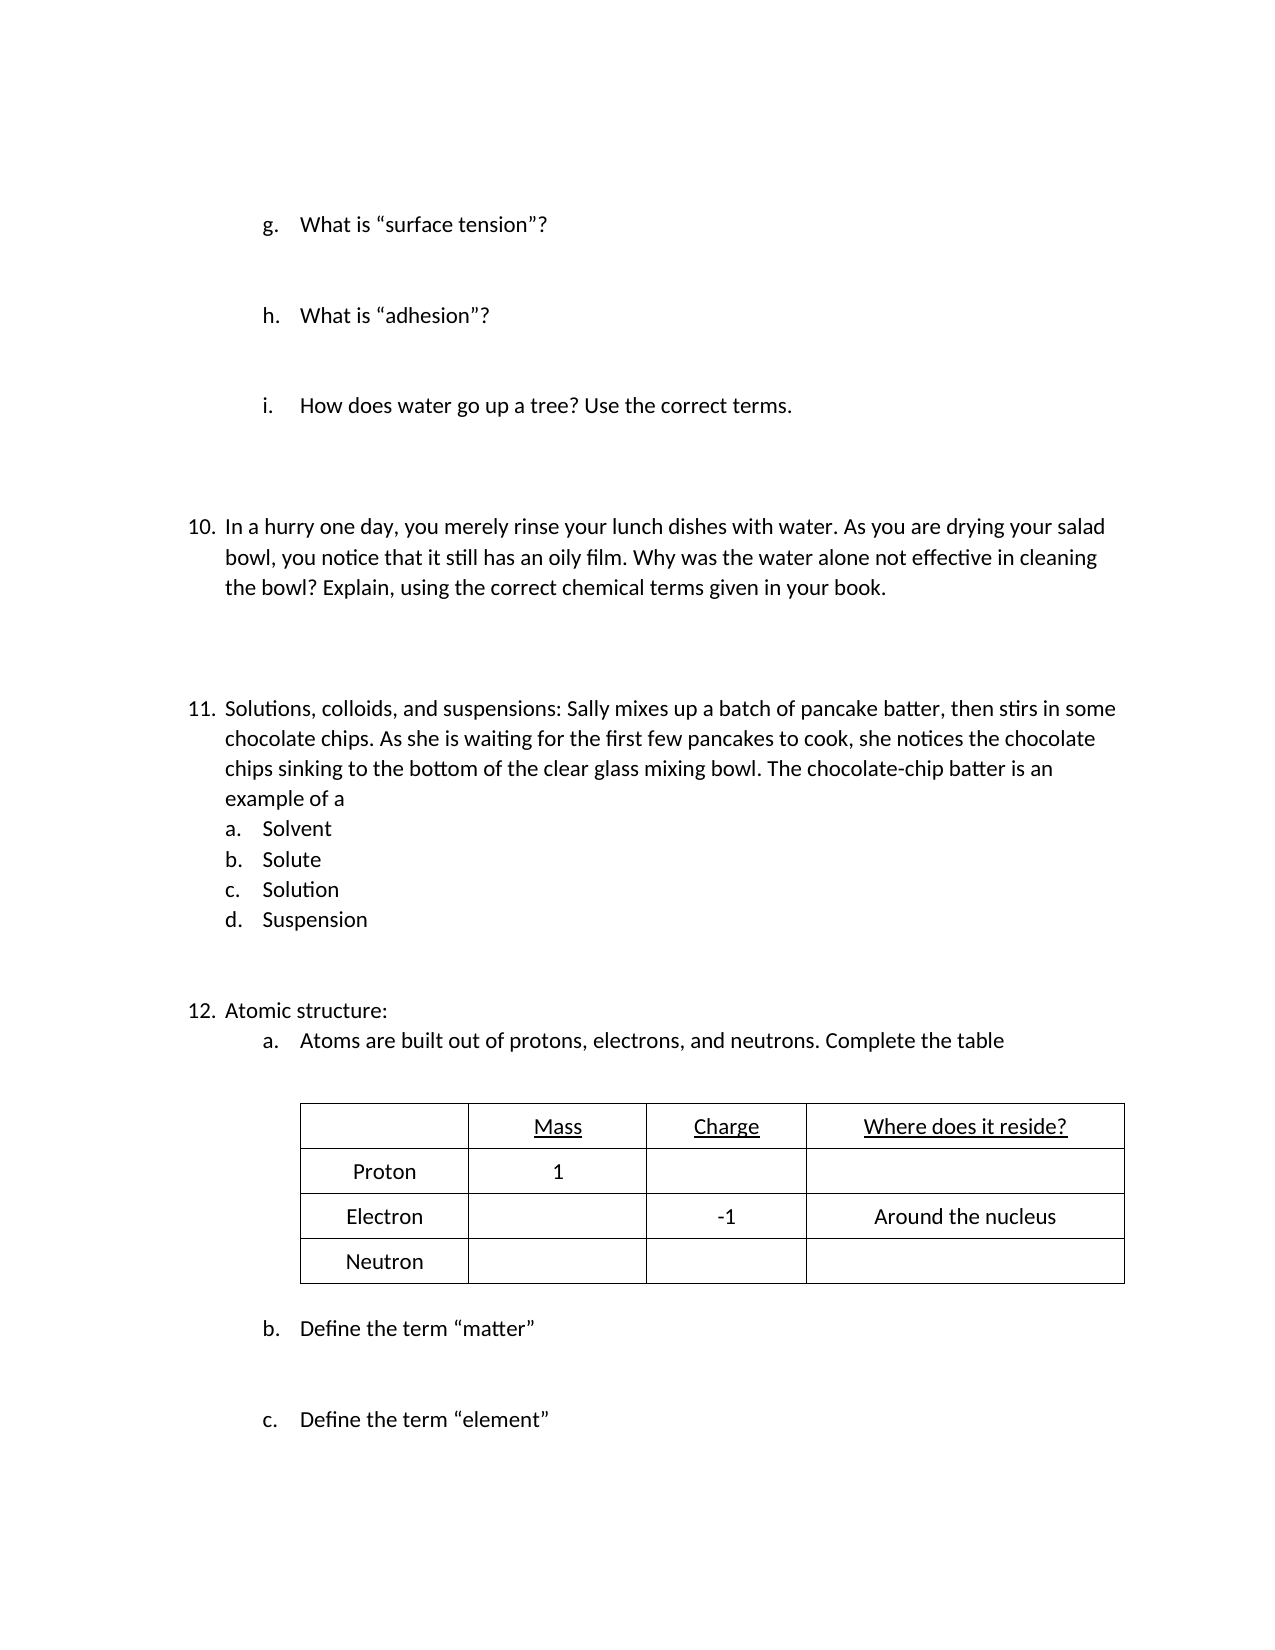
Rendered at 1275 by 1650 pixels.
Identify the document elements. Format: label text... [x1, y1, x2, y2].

list Atomic structure: [187, 996, 1125, 1024]
list Define the term “element” [262, 1405, 1125, 1433]
list What is “adhesion”? [262, 301, 1125, 329]
table_cell [469, 1239, 646, 1283]
table_cell [807, 1149, 1124, 1193]
table_cell 1 [469, 1149, 646, 1193]
table_cell Neutron [301, 1239, 468, 1283]
list In a hurry one day, you merely rinse your lunch dishes with water. As you are drying your salad bowl, you notice that it still has an oily film. Why was the water alone not effective in cleaning the bowl? Explain, using the correct chemical terms given in your book. [187, 512, 1125, 601]
list What is “surface tension”? [262, 210, 1125, 238]
list Solvent [225, 814, 1125, 843]
list How does water go up a tree? Use the correct terms. [262, 392, 1125, 420]
list Suspension [225, 905, 1125, 933]
list Solute [225, 845, 1125, 873]
list Solution [225, 875, 1125, 903]
table_cell [647, 1239, 806, 1283]
table_cell [807, 1239, 1124, 1283]
list Solutions, colloids, and suspensions: Sally mixes up a batch of pancake batter, then stirs in some chocolate chips. As she is waiting for the first few pancakes to cook, she notices the chocolate chips sinking to the bottom of the clear glass mixing bowl. The chocolate-chip batter is an example of a [187, 694, 1125, 812]
table_cell Proton [301, 1149, 468, 1193]
table_header Where does it reside? [807, 1104, 1124, 1148]
table_cell Around the nucleus [807, 1194, 1124, 1238]
table_cell Electron [301, 1194, 468, 1238]
table_header Mass [469, 1104, 646, 1148]
list Atoms are built out of protons, electrons, and neutrons. Complete the table [262, 1026, 1125, 1054]
table_cell [469, 1194, 646, 1238]
table_header Charge [647, 1104, 806, 1148]
table_cell -1 [647, 1194, 806, 1238]
list Define the term “matter” [262, 1314, 1125, 1342]
table_cell [647, 1149, 806, 1193]
table_header [301, 1104, 468, 1148]
